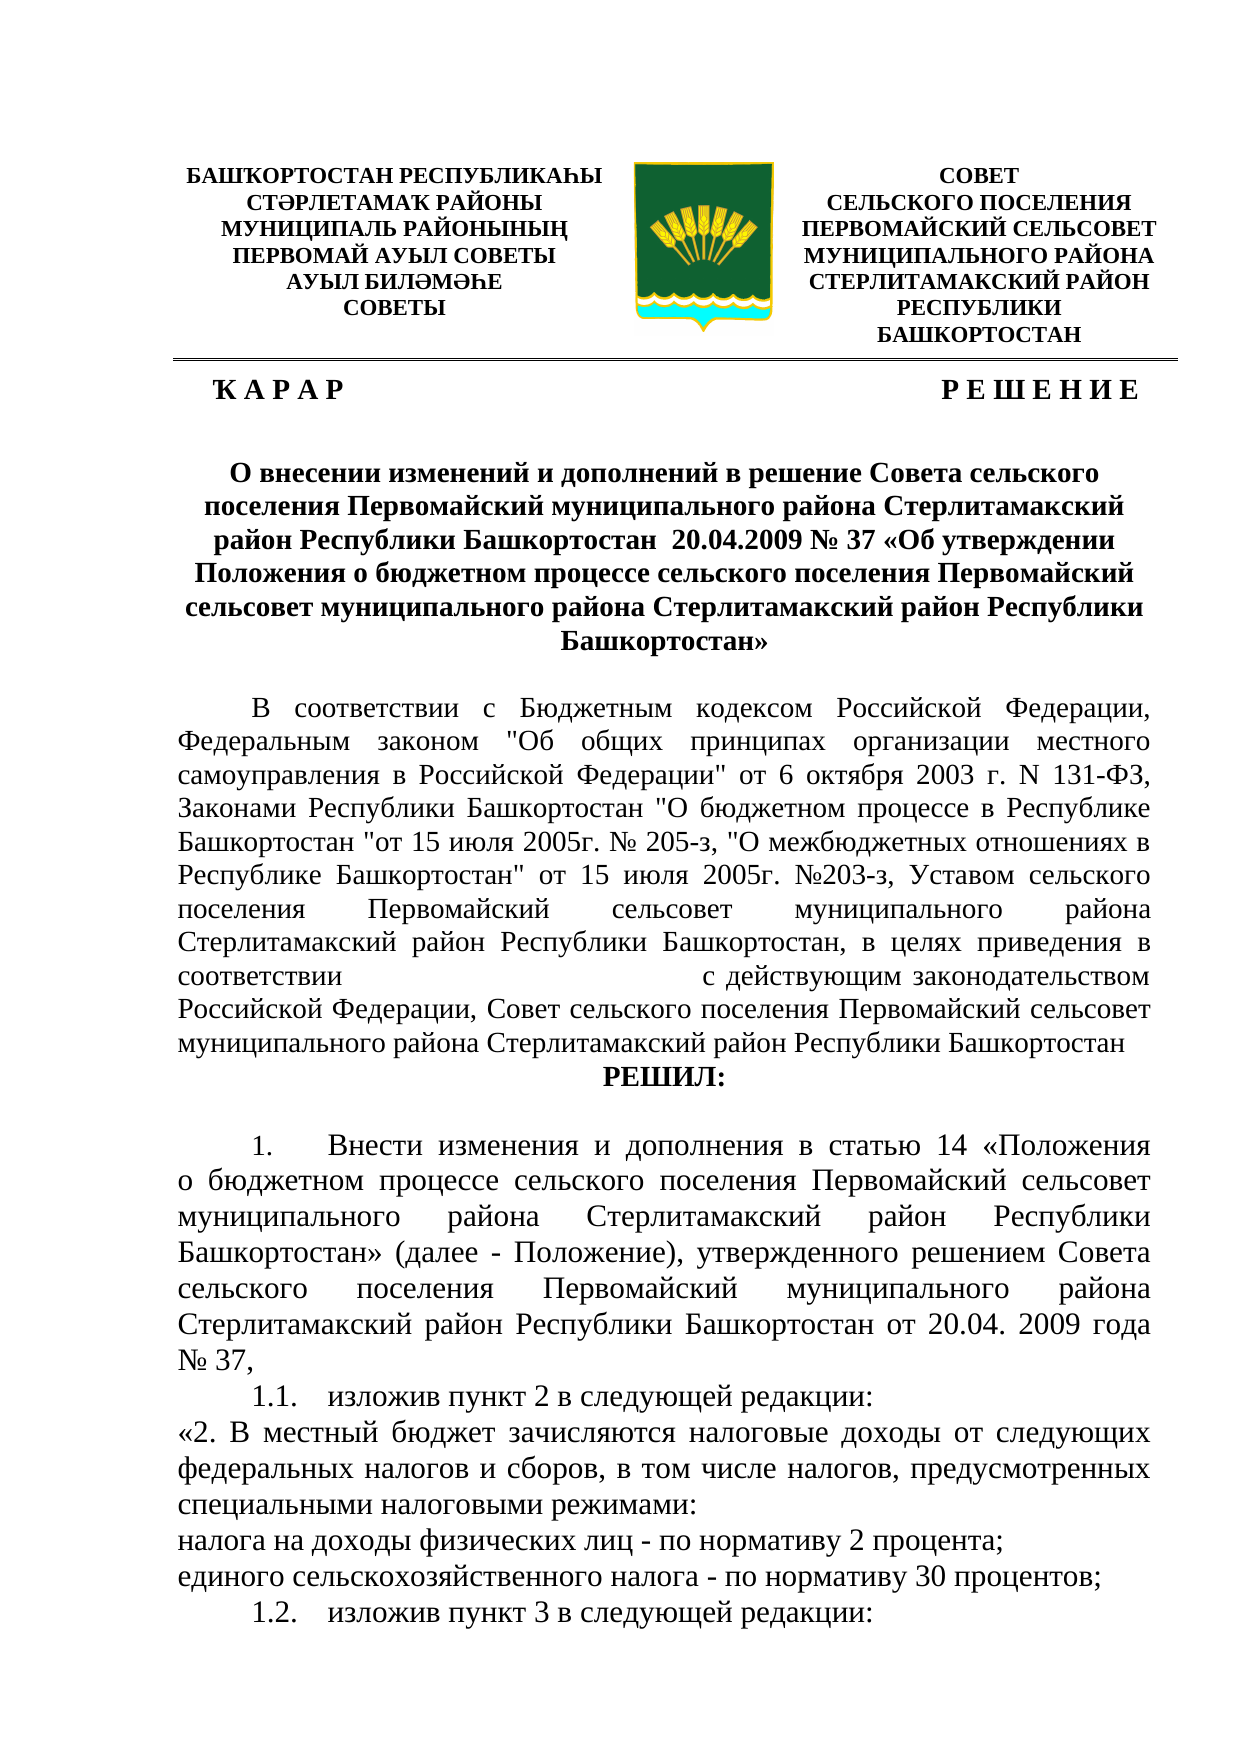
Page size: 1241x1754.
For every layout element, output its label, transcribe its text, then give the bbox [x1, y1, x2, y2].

list Внести изменения и дополнения в статью 14 «Положения о бюджетном процессе сельского поселения Первомайский сельсовет муниципального района Стерлитамакский район Республики Башкортостан» (далее - Положение), утвержденного решением Совета сельского поселения Первомайский муниципального района Стерлитамакский район Республики Башкортостан от 20.04. 2009 года № 37, [177, 1126, 1152, 1377]
text В соответствии с Бюджетным кодексом Российской Федерации, Федеральным законом "Об общих принципах организации местного самоуправления в Российской Федерации" от 6 октября 2003 г. N 131-ФЗ, Законами Республики Башкортостан "О бюджетном процессе в Республике Башкортостан "от 15 июля 2005г. № 205-з, "О межбюджетных отношениях в Республике Башкортостан" от 15 июля 2005г. №203-з, Уставом сельского поселения Первомайский сельсовет муниципального района Стерлитамакский район Республики Башкортостан, в целях приведения в соответствии с действующим законодательством Российской Федерации, Совет сельского поселения Первомайский сельсовет муниципального района Стерлитамакский район Республики Башкортостан [177, 690, 1152, 1059]
list изложив пункт 2 в следующей редакции: [177, 1377, 1152, 1413]
table_header [615, 152, 781, 358]
title О внесении изменений и дополнений в решение Совета сельского поселения Первомайский муниципального района Стерлитамакский район Республики Башкортостан 20.04.2009 № 37 «Об утверждении Положения о бюджетном процессе сельского поселения Первомайский сельсовет муниципального района Стерлитамакский район Республики Башкортостан» [177, 455, 1152, 656]
text налога на доходы физических лиц - по нормативу 2 процента; [177, 1521, 1152, 1557]
table_header БАШҠОРТОСТАН РЕСПУБЛИКАҺЫ СТӘРЛЕТАМАҠ РАЙОНЫ МУНИЦИПАЛЬ РАЙОНЫНЫҢ ПЕРВОМАЙ АУЫЛ СОВЕТЫ АУЫЛ БИЛӘМӘҺЕ СОВЕТЫ [173, 152, 615, 358]
title РЕШИЛ: [177, 1059, 1152, 1092]
text «2. В местный бюджет зачисляются налоговые доходы от следующих федеральных налогов и сборов, в том числе налогов, предусмотренных специальными налоговыми режимами: [177, 1413, 1152, 1521]
text единого сельскохозяйственного налога - по нормативу 30 процентов; [177, 1557, 1152, 1593]
table_header СОВЕТ СЕЛЬСКОГО ПОСЕЛЕНИЯ ПЕРВОМАЙСКИЙ СЕЛЬСОВЕТ МУНИЦИПАЛЬНОГО РАЙОНА СТЕРЛИТАМАКСКИЙ РАЙОН РЕСПУБЛИКИ БАШКОРТОСТАН [781, 152, 1177, 358]
table_cell Ҡ А Р А Р Р Е Ш Е Н И Е [173, 361, 1177, 417]
list изложив пункт 3 в следующей редакции: [177, 1593, 1152, 1629]
